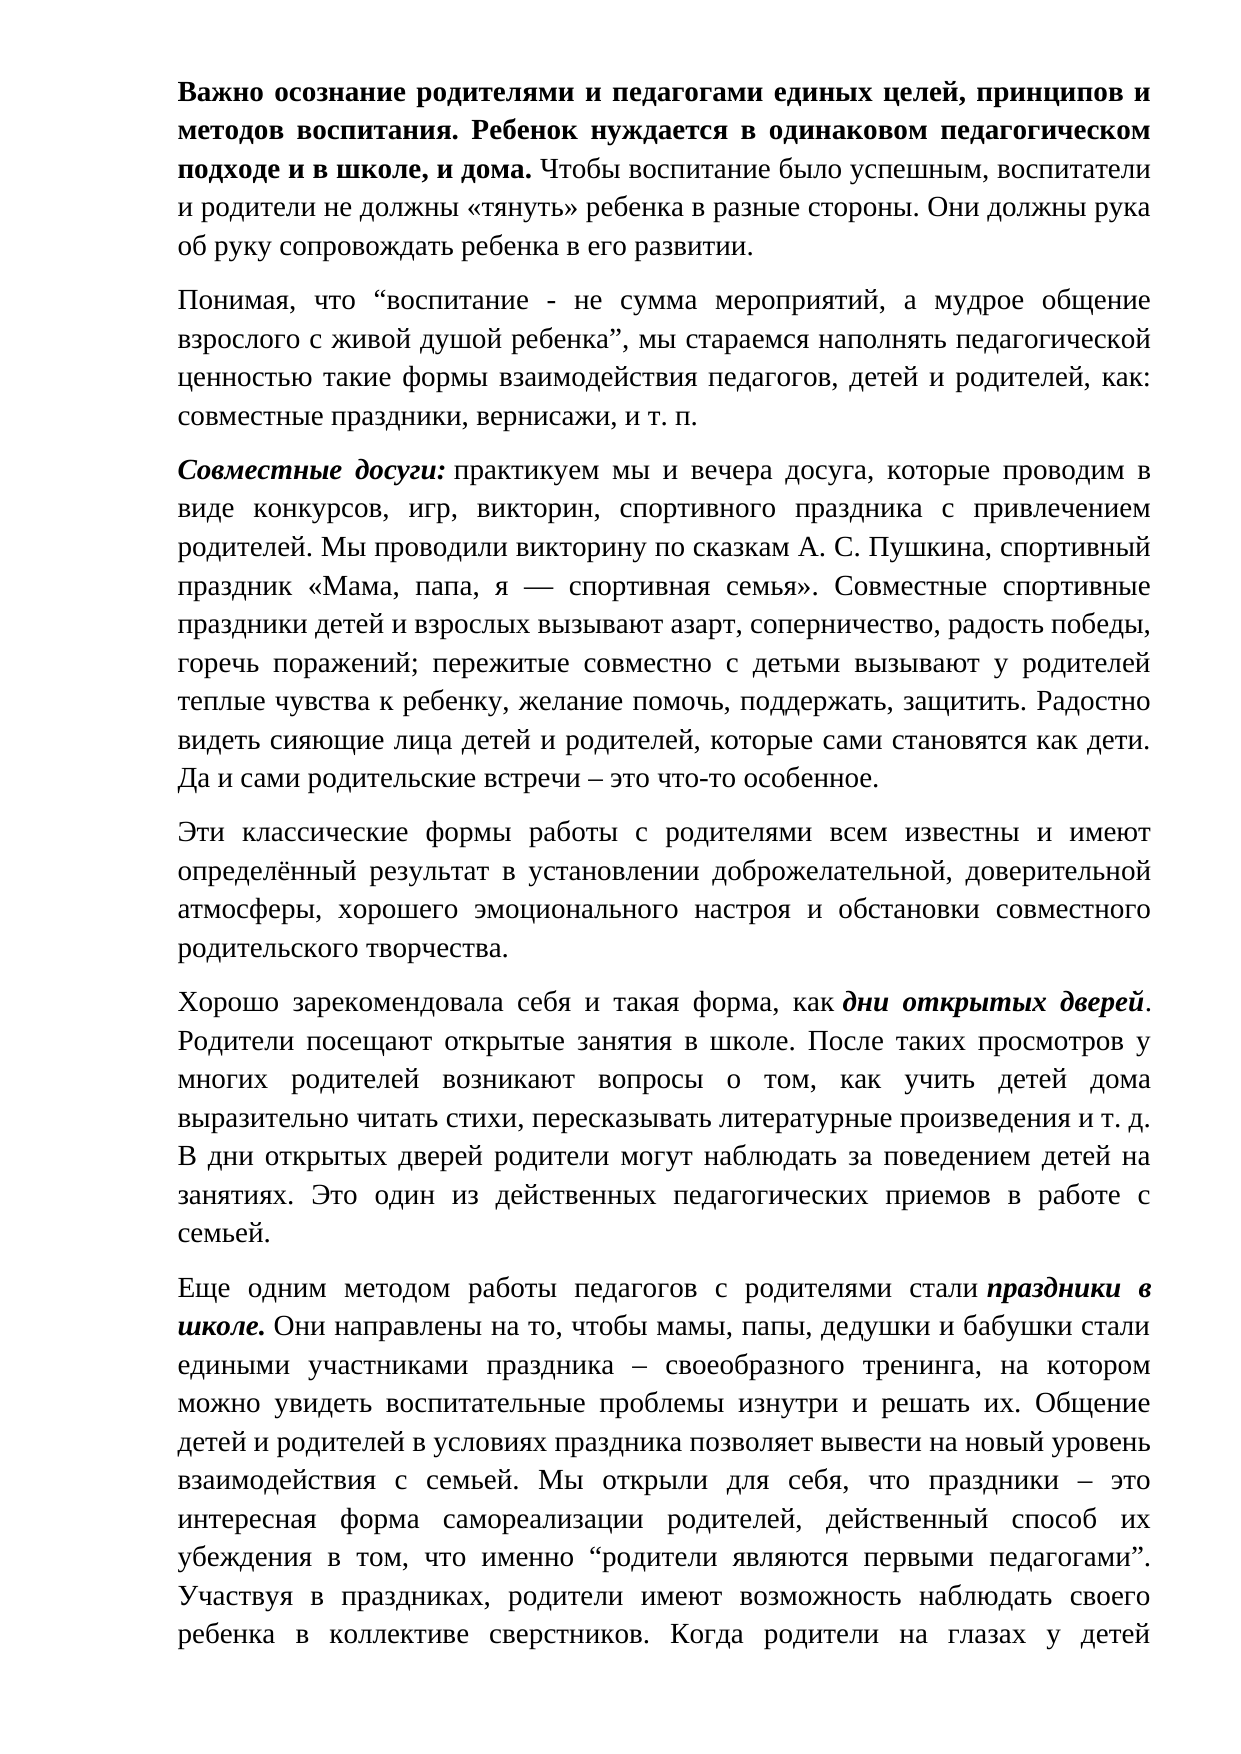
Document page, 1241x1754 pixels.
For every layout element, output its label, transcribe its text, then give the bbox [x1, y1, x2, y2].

text Важно осознание родителями и педагогами единых целей, принципов и методов воспитания. Ребенок нуждается в одинаковом педагогическом подходе и в школе, и дома. Чтобы воспитание было успешным, воспитатели и родители не должны «тянуть» ребенка в разные стороны. Они должны рука об руку сопровождать ребенка в его развитии. [177, 74, 1152, 262]
text Совместные досуги: практикуем мы и вечера досуга, которые проводим в виде конкурсов, игр, викторин, спортивного праздника с привлечением родителей. Мы проводили викторину по сказкам А. С. Пушкина, спортивный праздник «Мама, папа, я — спортивная семья». Совместные спортивные праздники детей и взрослых вызывают азарт, соперничество, радость победы, горечь поражений; пережитые совместно с детьми вызывают у родителей теплые чувства к ребенку, желание помочь, поддержать, защитить. Радостно видеть сияющие лица детей и родителей, которые сами становятся как дети. Да и сами родительские встречи – это что-то особенное. [177, 452, 1152, 794]
text Понимая, что “воспитание - не сумма мероприятий, а мудрое общение взрослого с живой душой ребенка”, мы стараемся наполнять педагогической ценностью такие формы взаимодействия педагогов, детей и родителей, как: совместные праздники, вернисажи, и т. п. [177, 282, 1152, 431]
text Эти классические формы работы с родителями всем известны и имеют определённый результат в установлении доброжелательной, доверительной атмосферы, хорошего эмоционального настроя и обстановки совместного родительского творчества. [177, 814, 1152, 964]
text Хорошо зарекомендовала себя и такая форма, как дни открытых дверей. Родители посещают открытые занятия в школе. После таких просмотров у многих родителей возникают вопросы о том, как учить детей дома выразительно читать стихи, пересказывать литературные произведения и т. д. В дни открытых дверей родители могут наблюдать за поведением детей на занятиях. Это один из действенных педагогических приемов в работе с семьей. [177, 984, 1152, 1249]
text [177, 1270, 1152, 1650]
